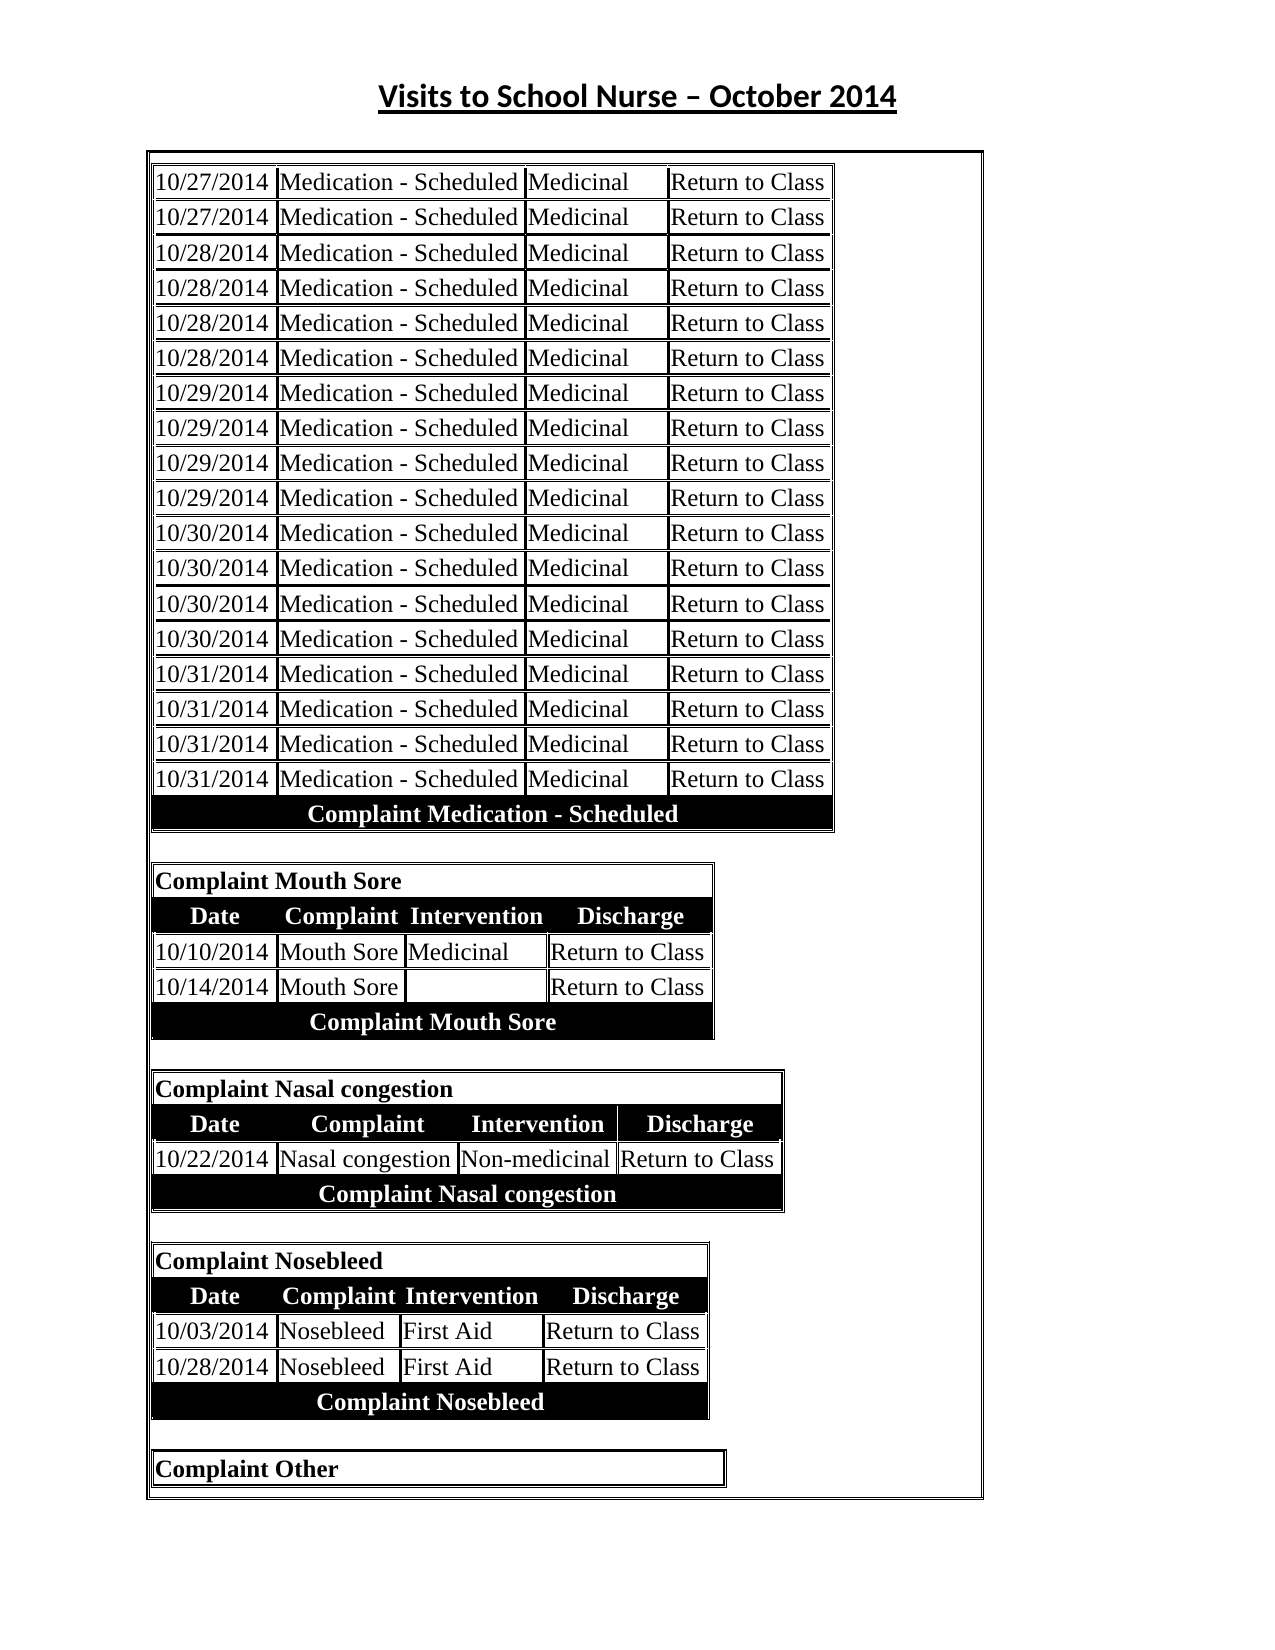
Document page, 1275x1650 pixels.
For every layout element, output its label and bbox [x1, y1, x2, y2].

table_cell [150, 153, 981, 1497]
